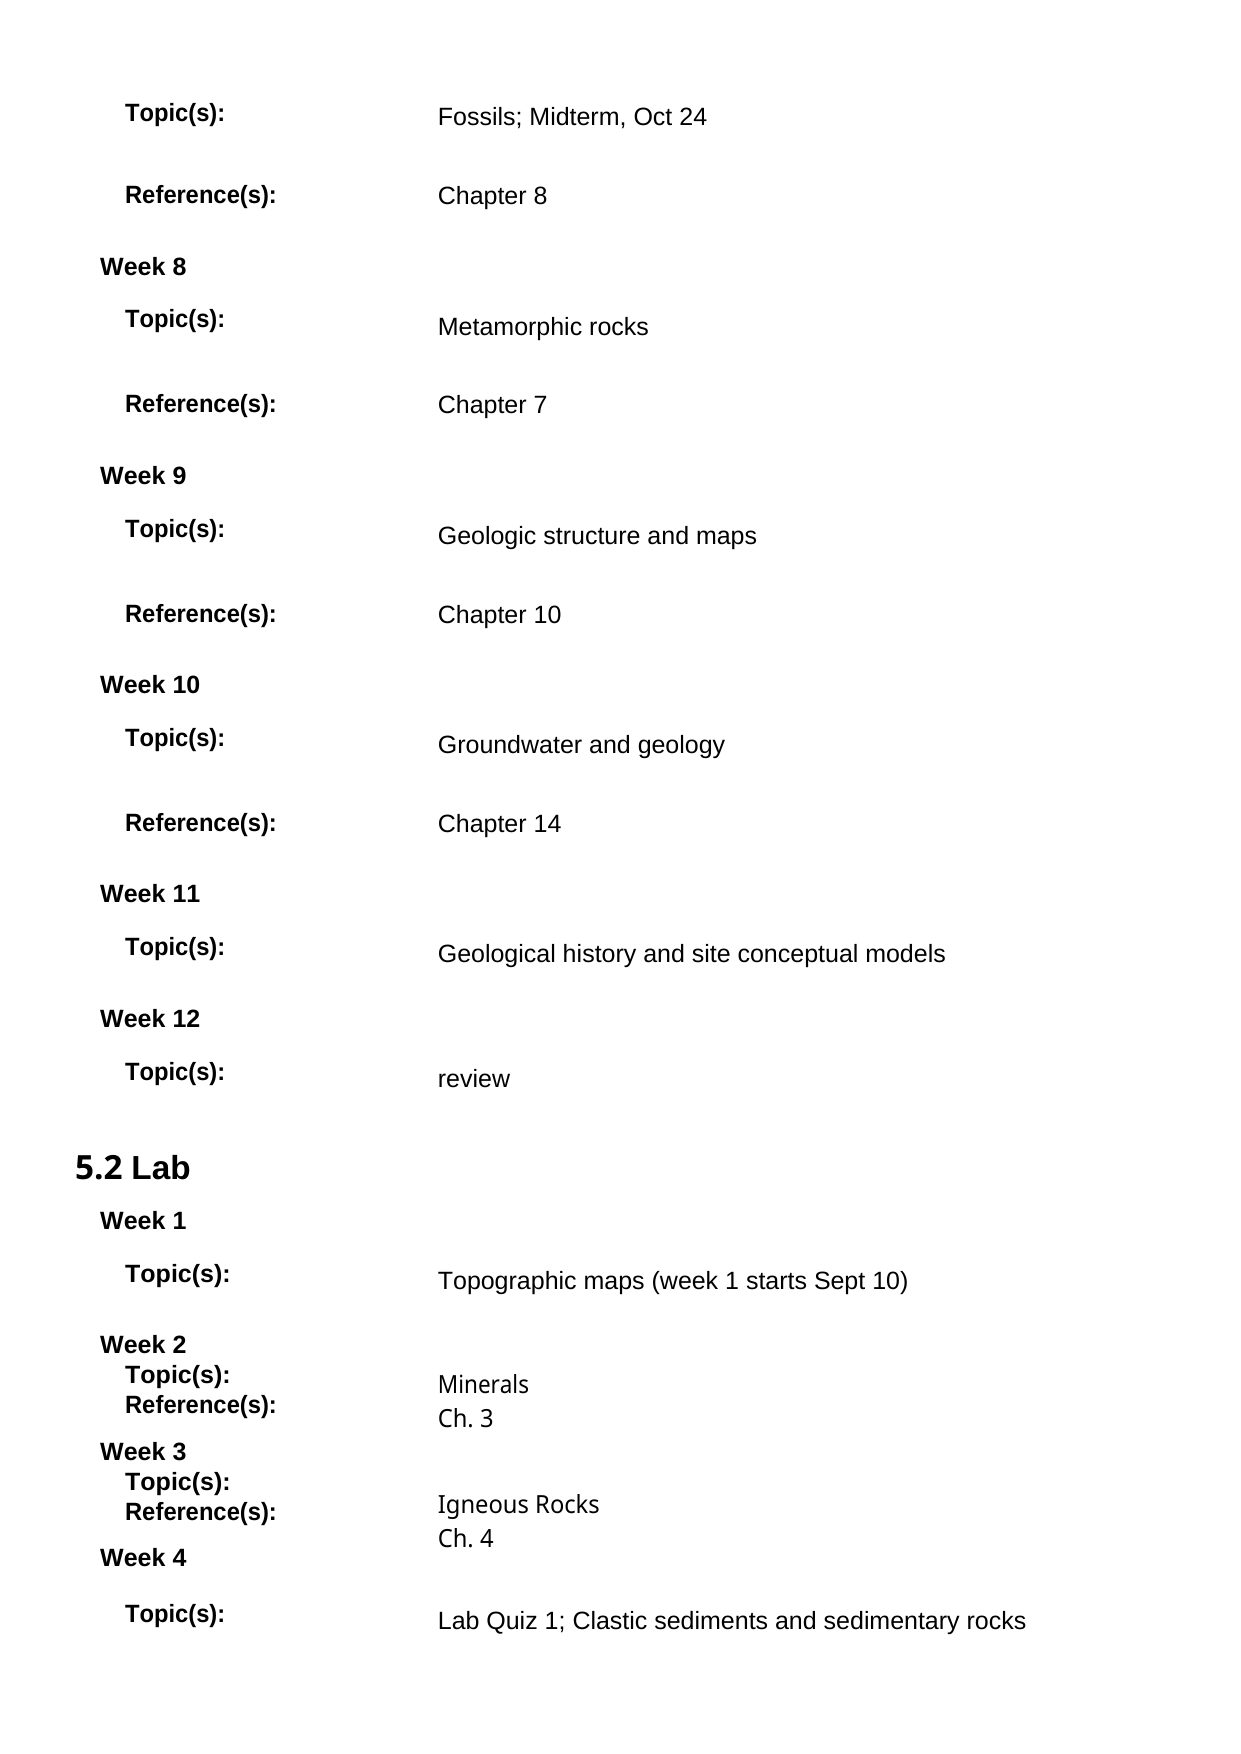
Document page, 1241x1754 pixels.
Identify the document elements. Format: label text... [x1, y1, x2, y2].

text Geological history and site conceptual models [438, 939, 1065, 968]
subtitle Topic(s): [125, 1057, 226, 1085]
text Week 2 [100, 1330, 278, 1359]
text Topic(s): Reference(s): [125, 1467, 278, 1525]
text Chapter 8 [438, 181, 1065, 210]
text Igneous Rocks Ch. 4 [438, 1487, 637, 1555]
text Week 8 [100, 252, 278, 280]
text Groundwater and geology [438, 730, 1065, 759]
subtitle Topic(s): [100, 1259, 278, 1287]
text Week 4 [100, 1543, 278, 1572]
text review [438, 1064, 1065, 1092]
text Topographic maps (week 1 starts Sept 10) [438, 1266, 1065, 1294]
subtitle Topic(s): [125, 304, 226, 333]
subtitle Reference(s): [100, 389, 278, 418]
subtitle Reference(s): [100, 598, 278, 627]
text Topic(s): Reference(s): [125, 1360, 278, 1419]
list Lab [75, 1144, 226, 1189]
text Week 3 [100, 1437, 278, 1466]
text Lab Quiz 1; Clastic sediments and sedimentary rocks [438, 1606, 1065, 1635]
subtitle Topic(s): [100, 932, 226, 961]
text Fossils; Midterm, Oct 24 [438, 102, 1065, 131]
subtitle Topic(s): [125, 1599, 226, 1627]
text Week 12 [100, 1004, 226, 1033]
text Chapter 10 [438, 599, 1065, 628]
subtitle Topic(s): [125, 98, 226, 127]
subtitle Topic(s): [125, 514, 226, 542]
text Minerals Ch. 3 [438, 1367, 567, 1435]
subtitle Reference(s): [100, 808, 278, 837]
text Chapter 14 [438, 809, 1065, 838]
text Week 10 [100, 670, 278, 699]
text Geologic structure and maps [438, 521, 1065, 549]
subtitle Topic(s): [125, 723, 226, 752]
text Week 9 [100, 461, 278, 490]
text Week 11 [100, 879, 278, 908]
text Week 1 [100, 1206, 226, 1235]
text Metamorphic rocks [438, 312, 1065, 340]
text Chapter 7 [438, 390, 1065, 419]
subtitle Reference(s): [100, 180, 278, 209]
